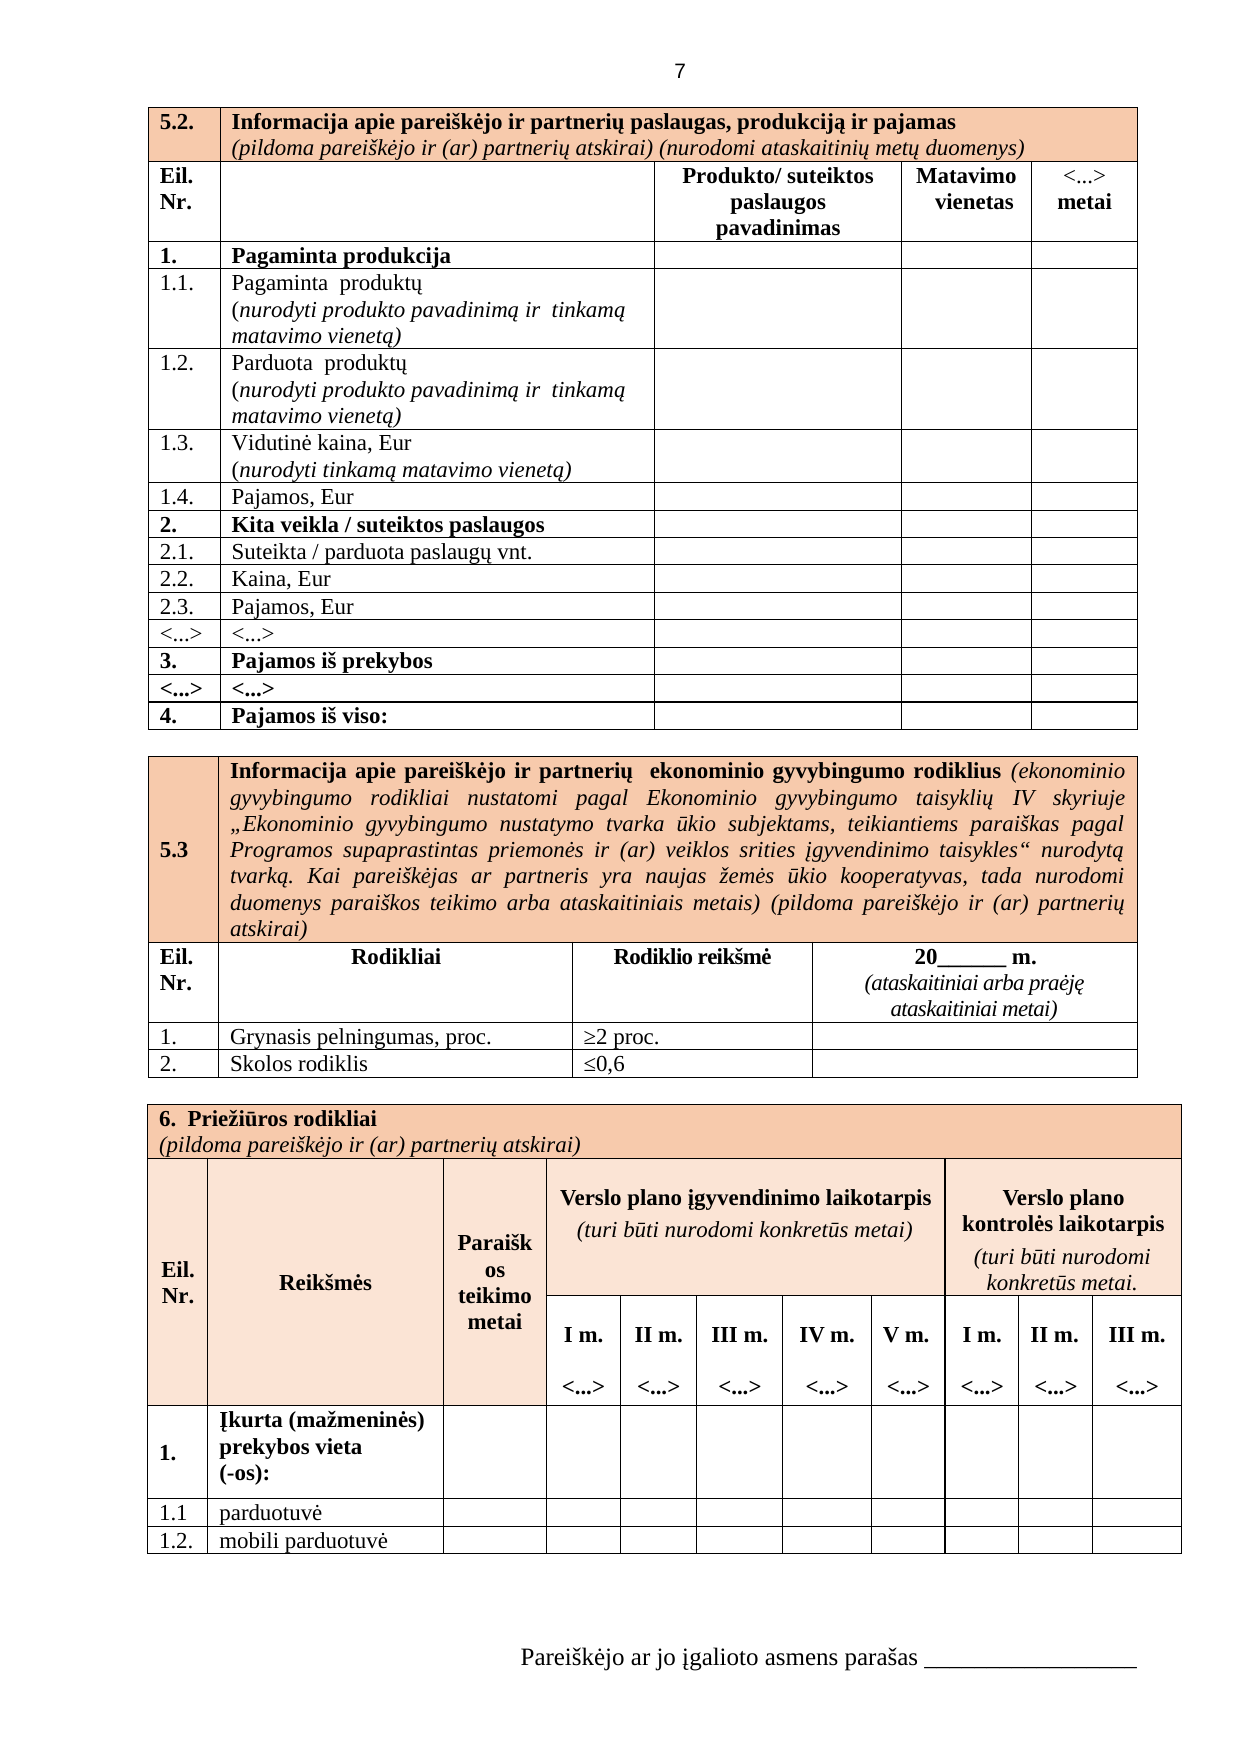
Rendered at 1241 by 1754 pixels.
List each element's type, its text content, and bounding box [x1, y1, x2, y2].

table_cell 3. [149, 648, 220, 674]
table_cell [621, 1499, 696, 1526]
table_cell II m. <...> [1019, 1296, 1092, 1405]
table_cell [655, 511, 901, 537]
table_cell Kita veikla / suteiktos paslaugos [221, 511, 654, 537]
table_cell [902, 648, 1031, 674]
table_cell [1032, 703, 1137, 729]
table_cell [547, 1499, 620, 1526]
table_cell <...> [221, 620, 654, 647]
table_cell [221, 162, 654, 241]
table_header 5.2. [149, 108, 220, 161]
table_cell [621, 1406, 696, 1498]
table_cell [697, 1527, 782, 1553]
table_cell [655, 675, 901, 701]
table_cell [783, 1527, 871, 1553]
table_cell [1032, 538, 1137, 564]
table_cell 2.2. [149, 565, 220, 592]
table_cell [902, 565, 1031, 592]
table_cell III m. <...> [697, 1296, 782, 1405]
table_cell [655, 565, 901, 592]
table_cell [1019, 1406, 1092, 1498]
table_cell II m. <...> [621, 1296, 696, 1405]
table_cell [1019, 1527, 1092, 1553]
table_cell [1093, 1406, 1181, 1498]
table_cell 20______ m. (ataskaitiniai arba praėję ataskaitiniai metai) [813, 943, 1137, 1022]
table_cell Pagaminta produktų (nurodyti produkto pavadinimą ir tinkamą matavimo vienetą) [221, 269, 654, 348]
table_cell [902, 349, 1031, 428]
table_cell [444, 1499, 546, 1526]
table_cell 1.3. [149, 430, 220, 482]
table_cell Skolos rodiklis [219, 1050, 572, 1077]
table_cell [872, 1527, 944, 1553]
table_cell [444, 1527, 546, 1553]
table_header Informacija apie pareiškėjo ir partnerių ekonominio gyvybingumo rodiklius (ekonominio gyvybingumo rodikliai nustatomi pagal Ekonominio gyvybingumo taisyklių IV skyriuje „Ekonominio gyvybingumo nustatymo tvarka ūkio subjektams, teikiantiems paraiškas pagal Programos supaprastintas priemonės ir (ar) veiklos srities įgyvendinimo taisykles“ nurodytą tvarką. Kai pareiškėjas ar partneris yra naujas žemės ūkio kooperatyvas, tada nurodomi duomenys paraiškos teikimo arba ataskaitiniais metais) (pildoma pareiškėjo ir (ar) partnerių atskirai) [219, 757, 1137, 942]
table_cell [655, 593, 901, 619]
table_cell 4. [149, 703, 220, 729]
table_cell [1032, 620, 1137, 647]
table_cell [655, 483, 901, 509]
table_cell I m. <...> [946, 1296, 1018, 1405]
table_cell [1032, 675, 1137, 701]
table_cell [946, 1499, 1018, 1526]
table_cell 1. [149, 1023, 218, 1049]
table_cell [655, 648, 901, 674]
table_cell [655, 430, 901, 482]
table_cell [697, 1499, 782, 1526]
table_cell [1019, 1499, 1092, 1526]
table_cell 2.3. [149, 593, 220, 619]
table_cell Suteikta / parduota paslaugų vnt. [221, 538, 654, 564]
table_cell Reikšmės [208, 1159, 443, 1405]
table_cell ≤0,6 [573, 1050, 812, 1077]
table_cell Pajamos iš prekybos [221, 648, 654, 674]
table_cell ≥2 proc. [573, 1023, 812, 1049]
table_cell 1.2. [148, 1527, 207, 1553]
table_cell [813, 1050, 1137, 1077]
table_cell [902, 593, 1031, 619]
table_cell [902, 242, 1031, 268]
table_cell Pagaminta produkcija [221, 242, 654, 268]
table_cell [444, 1406, 546, 1498]
table_cell Grynasis pelningumas, proc. [219, 1023, 572, 1049]
table_cell Pajamos, Eur [221, 483, 654, 509]
table_cell 1. [148, 1406, 207, 1498]
table_cell 2. [149, 1050, 218, 1077]
table_cell [902, 538, 1031, 564]
table_cell [1093, 1499, 1181, 1526]
table_cell [902, 703, 1031, 729]
table_cell [1032, 269, 1137, 348]
table_cell [621, 1527, 696, 1553]
table_header 6. Priežiūros rodikliai (pildoma pareiškėjo ir (ar) partnerių atskirai) [148, 1105, 1181, 1158]
table_cell [655, 269, 901, 348]
table_cell mobili parduotuvė [208, 1527, 443, 1553]
table_cell <...> [149, 675, 220, 701]
table_cell [902, 430, 1031, 482]
table_cell [1032, 593, 1137, 619]
table_cell [655, 538, 901, 564]
table_cell Įkurta (mažmeninės) prekybos vieta (-os): [208, 1406, 443, 1498]
table_cell [1093, 1527, 1181, 1553]
table_cell [1032, 483, 1137, 509]
table_cell [902, 620, 1031, 647]
table_cell <...> metai [1032, 162, 1137, 241]
table_cell [547, 1527, 620, 1553]
table_cell Eil. Nr. [148, 1159, 207, 1405]
table_cell parduotuvė [208, 1499, 443, 1526]
table_cell [902, 675, 1031, 701]
table_cell 1.1. [149, 269, 220, 348]
table_cell 2.1. [149, 538, 220, 564]
table_cell Vidutinė kaina, Eur (nurodyti tinkamą matavimo vienetą) [221, 430, 654, 482]
table_cell [1032, 242, 1137, 268]
table_cell [872, 1406, 944, 1498]
table_cell [1032, 565, 1137, 592]
table_cell Verslo plano kontrolės laikotarpis (turi būti nurodomi konkretūs metai. [946, 1159, 1181, 1295]
table_cell Rodiklio reikšmė [573, 943, 812, 1022]
table_cell [813, 1023, 1137, 1049]
table_cell Eil. Nr. [149, 162, 220, 241]
table_cell [1032, 511, 1137, 537]
table_cell Paraiškos teikimo metai [444, 1159, 546, 1405]
table_cell [946, 1406, 1018, 1498]
table_cell [655, 620, 901, 647]
table_cell [902, 269, 1031, 348]
table_cell [946, 1527, 1018, 1553]
table_cell 1.2. [149, 349, 220, 428]
table_cell [547, 1406, 620, 1498]
table_cell Pajamos iš viso: [221, 703, 654, 729]
table_cell Produkto/ suteiktos paslaugos pavadinimas [655, 162, 901, 241]
table_cell Pajamos, Eur [221, 593, 654, 619]
table_cell <...> [221, 675, 654, 701]
table_cell Parduota produktų (nurodyti produkto pavadinimą ir tinkamą matavimo vienetą) [221, 349, 654, 428]
table_cell Verslo plano įgyvendinimo laikotarpis (turi būti nurodomi konkretūs metai) [547, 1159, 944, 1295]
table_cell [1032, 648, 1137, 674]
table_cell 1. [149, 242, 220, 268]
table_cell IV m. <...> [783, 1296, 871, 1405]
table_cell Matavimo vienetas [902, 162, 1031, 241]
table_cell III m. <...> [1093, 1296, 1181, 1405]
table_cell [655, 242, 901, 268]
table_header 5.3 [149, 757, 218, 942]
table_cell 1.4. [149, 483, 220, 509]
table_cell [655, 703, 901, 729]
table_cell [783, 1499, 871, 1526]
table_cell Kaina, Eur [221, 565, 654, 592]
table_cell [655, 349, 901, 428]
table_cell Rodikliai [219, 943, 572, 1022]
table_cell 1.1 [148, 1499, 207, 1526]
table_cell [697, 1406, 782, 1498]
table_cell 2. [149, 511, 220, 537]
table_header Informacija apie pareiškėjo ir partnerių paslaugas, produkciją ir pajamas (pildoma pareiškėjo ir (ar) partnerių atskirai) (nurodomi ataskaitinių metų duomenys) [221, 108, 1137, 161]
table_cell [783, 1406, 871, 1498]
table_cell [902, 483, 1031, 509]
table_cell V m. <...> [872, 1296, 944, 1405]
table_cell I m. <...> [547, 1296, 620, 1405]
table_cell Eil. Nr. [149, 943, 218, 1022]
table_cell [902, 511, 1031, 537]
table_cell [1032, 430, 1137, 482]
table_cell [872, 1499, 944, 1526]
table_cell <...> [149, 620, 220, 647]
table_cell [1032, 349, 1137, 428]
